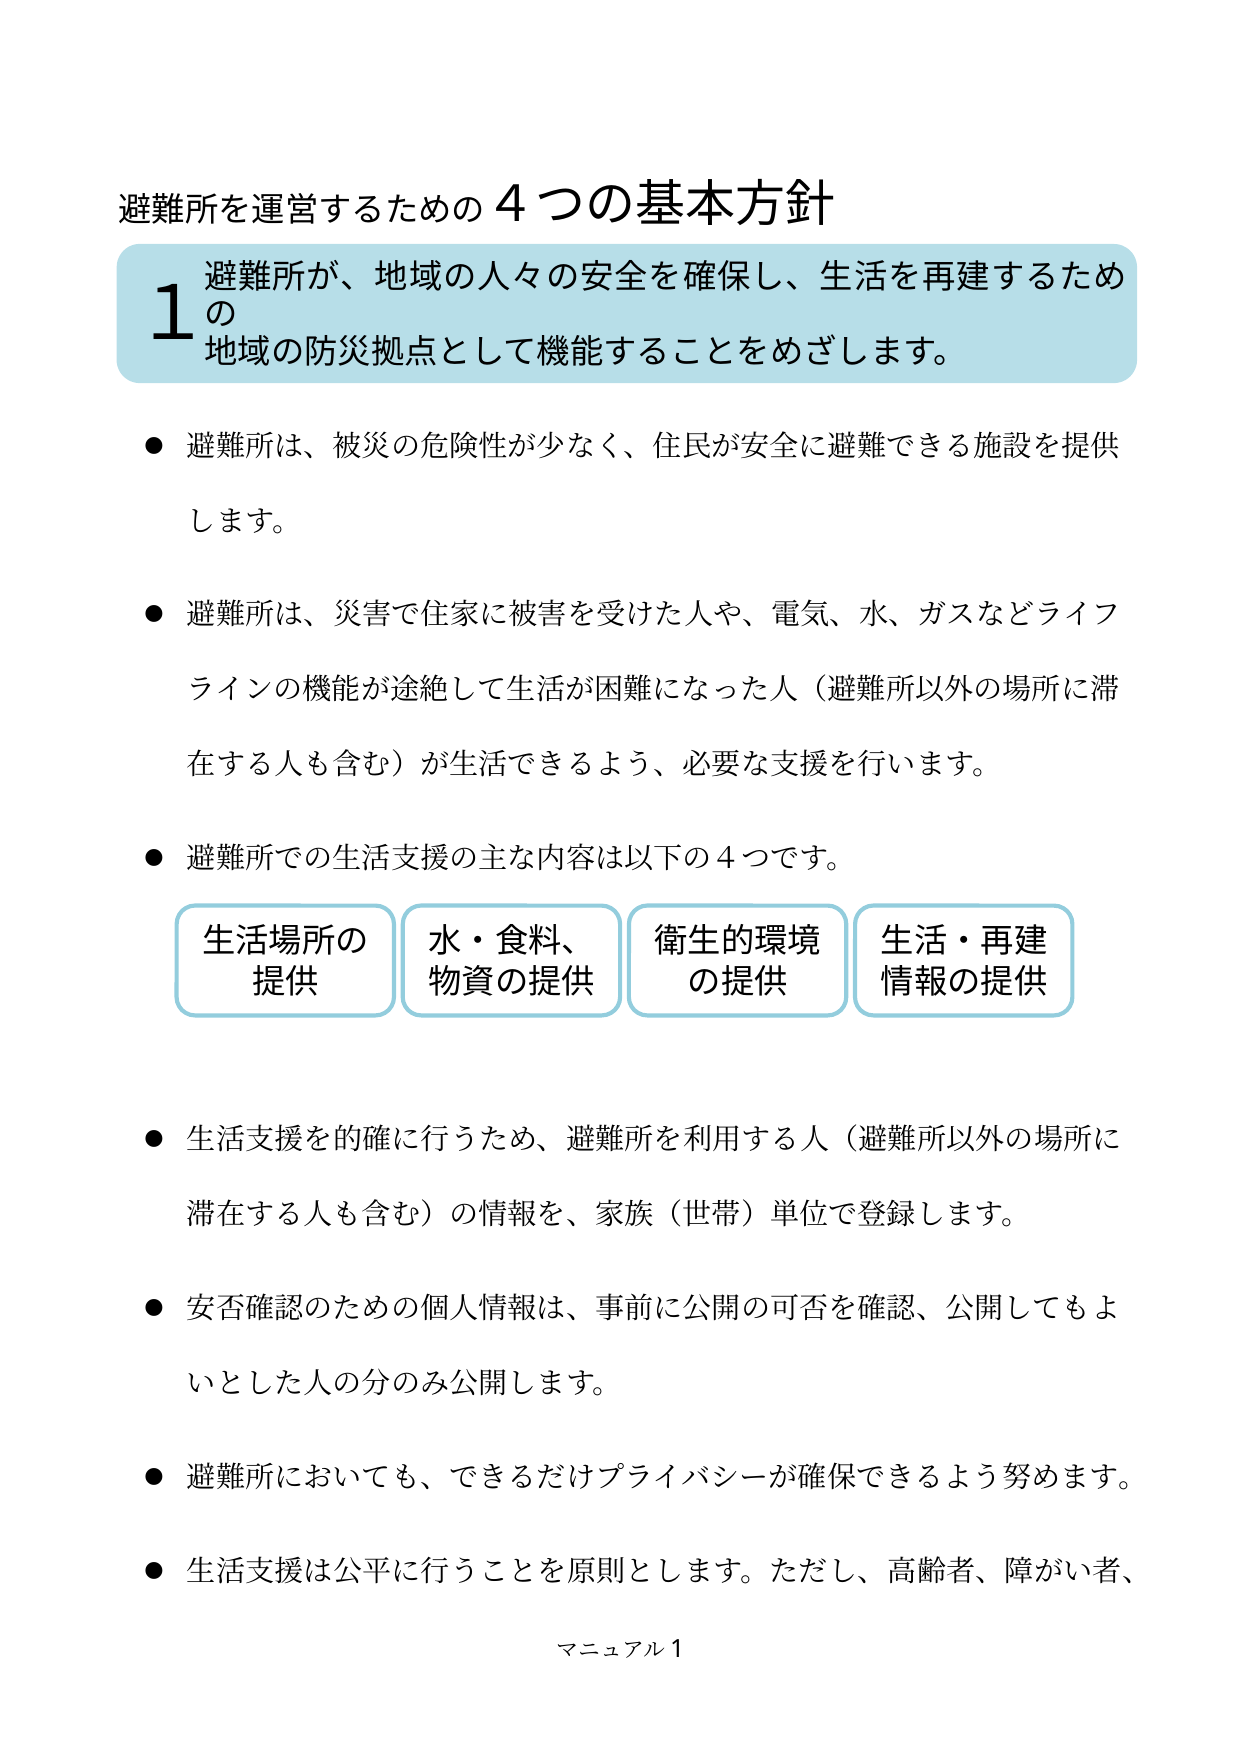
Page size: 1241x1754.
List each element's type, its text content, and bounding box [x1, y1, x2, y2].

list 生活支援を的確に行うため、避難所を利用する人（避難所以外の場所に滞在する人も含む）の情報を、家族（世帯）単位で登録します。 [143, 1099, 1122, 1249]
text 避難所を運営するための４つの基本方針 [118, 162, 1122, 237]
list 避難所においても、できるだけプライバシーが確保できるよう努めます。 [143, 1437, 1122, 1512]
list 避難所は、被災の危険性が少なく、住民が安全に避難できる施設を提供します。 [143, 406, 1122, 556]
list 避難所での生活支援の主な内容は以下の４つです。 [143, 818, 1122, 893]
list 避難所は、災害で住家に被害を受けた人や、電気、水、ガスなどライフラインの機能が途絶して生活が困難になった人（避難所以外の場所に滞在する人も含む）が生活できるよう、必要な支援を行います。 [143, 574, 1122, 799]
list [143, 1531, 1122, 1606]
list 安否確認のための個人情報は、事前に公開の可否を確認、公開してもよいとした人の分のみ公開します。 [143, 1268, 1122, 1418]
